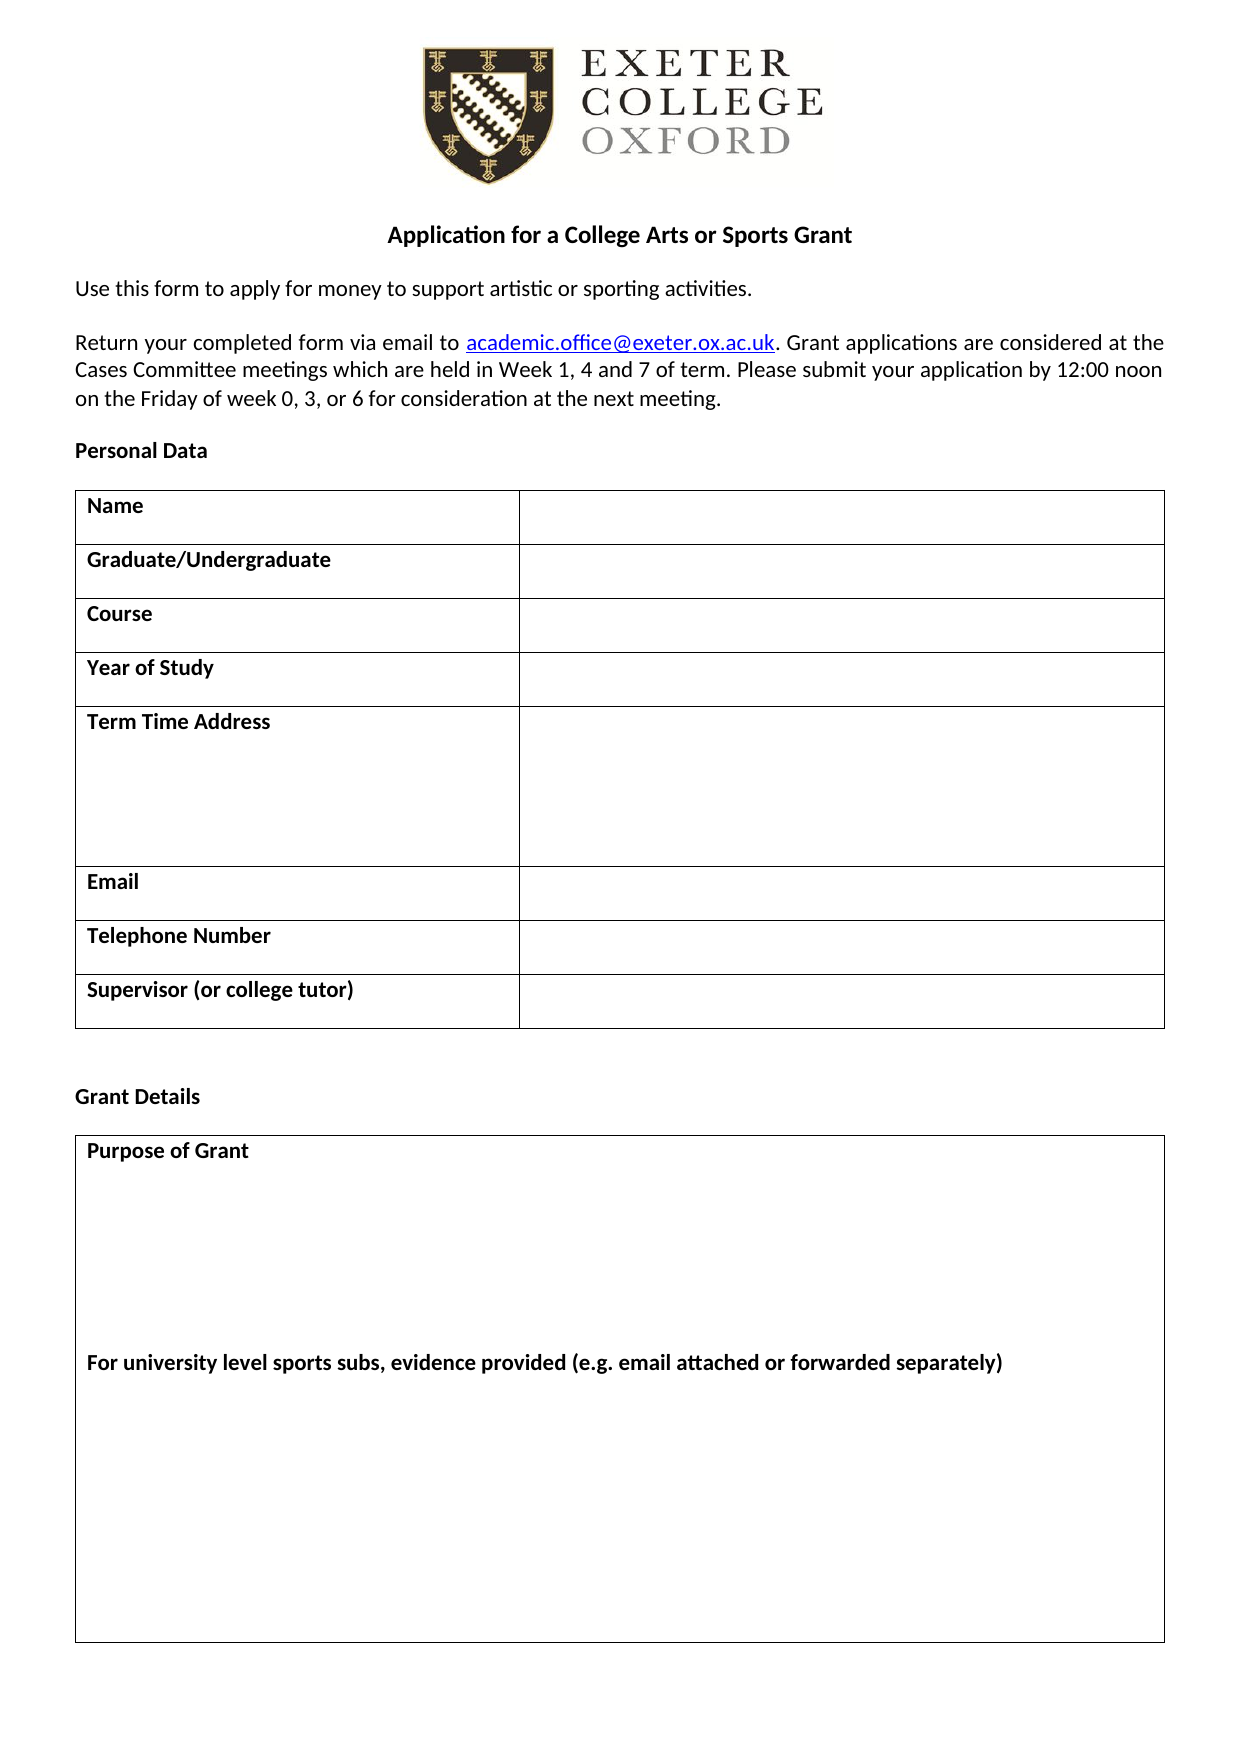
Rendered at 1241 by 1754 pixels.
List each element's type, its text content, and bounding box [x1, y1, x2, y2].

picture [406, 37, 835, 191]
table_cell Year of Study [76, 653, 519, 706]
table_header Purpose of Grant For university level sports subs, evidence provided (e.g. email attached or forwarded separately) [76, 1136, 1164, 1642]
text Return your completed form via email to academic.office@exeter.ox.ac.uk. Grant applications are considered at the Cases Committee meetings which are held in Week 1, 4 and 7 of term. Please submit your application by 12:00 noon on the Friday of week 0, 3, or 6 for consideration at the next meeting. [75, 328, 1165, 412]
text Personal Data [75, 437, 1165, 465]
table_cell [520, 545, 1164, 598]
table_cell Term Time Address [76, 707, 519, 866]
text Grant Details [75, 1082, 1165, 1110]
table_cell [520, 599, 1164, 652]
table_cell [520, 867, 1164, 920]
table_cell Graduate/Undergraduate [76, 545, 519, 598]
table_cell [520, 707, 1164, 866]
table_header Name [76, 491, 519, 544]
table_cell [520, 975, 1164, 1028]
table_cell Telephone Number [76, 921, 519, 974]
text Use this form to apply for money to support artistic or sporting activities. [75, 274, 1165, 303]
table_cell Email [76, 867, 519, 920]
table_cell Supervisor (or college tutor) [76, 975, 519, 1028]
table_cell [520, 921, 1164, 974]
table_header [520, 491, 1164, 544]
title Application for a College Arts or Sports Grant [75, 219, 1165, 249]
table_cell [520, 653, 1164, 706]
table_cell Course [76, 599, 519, 652]
